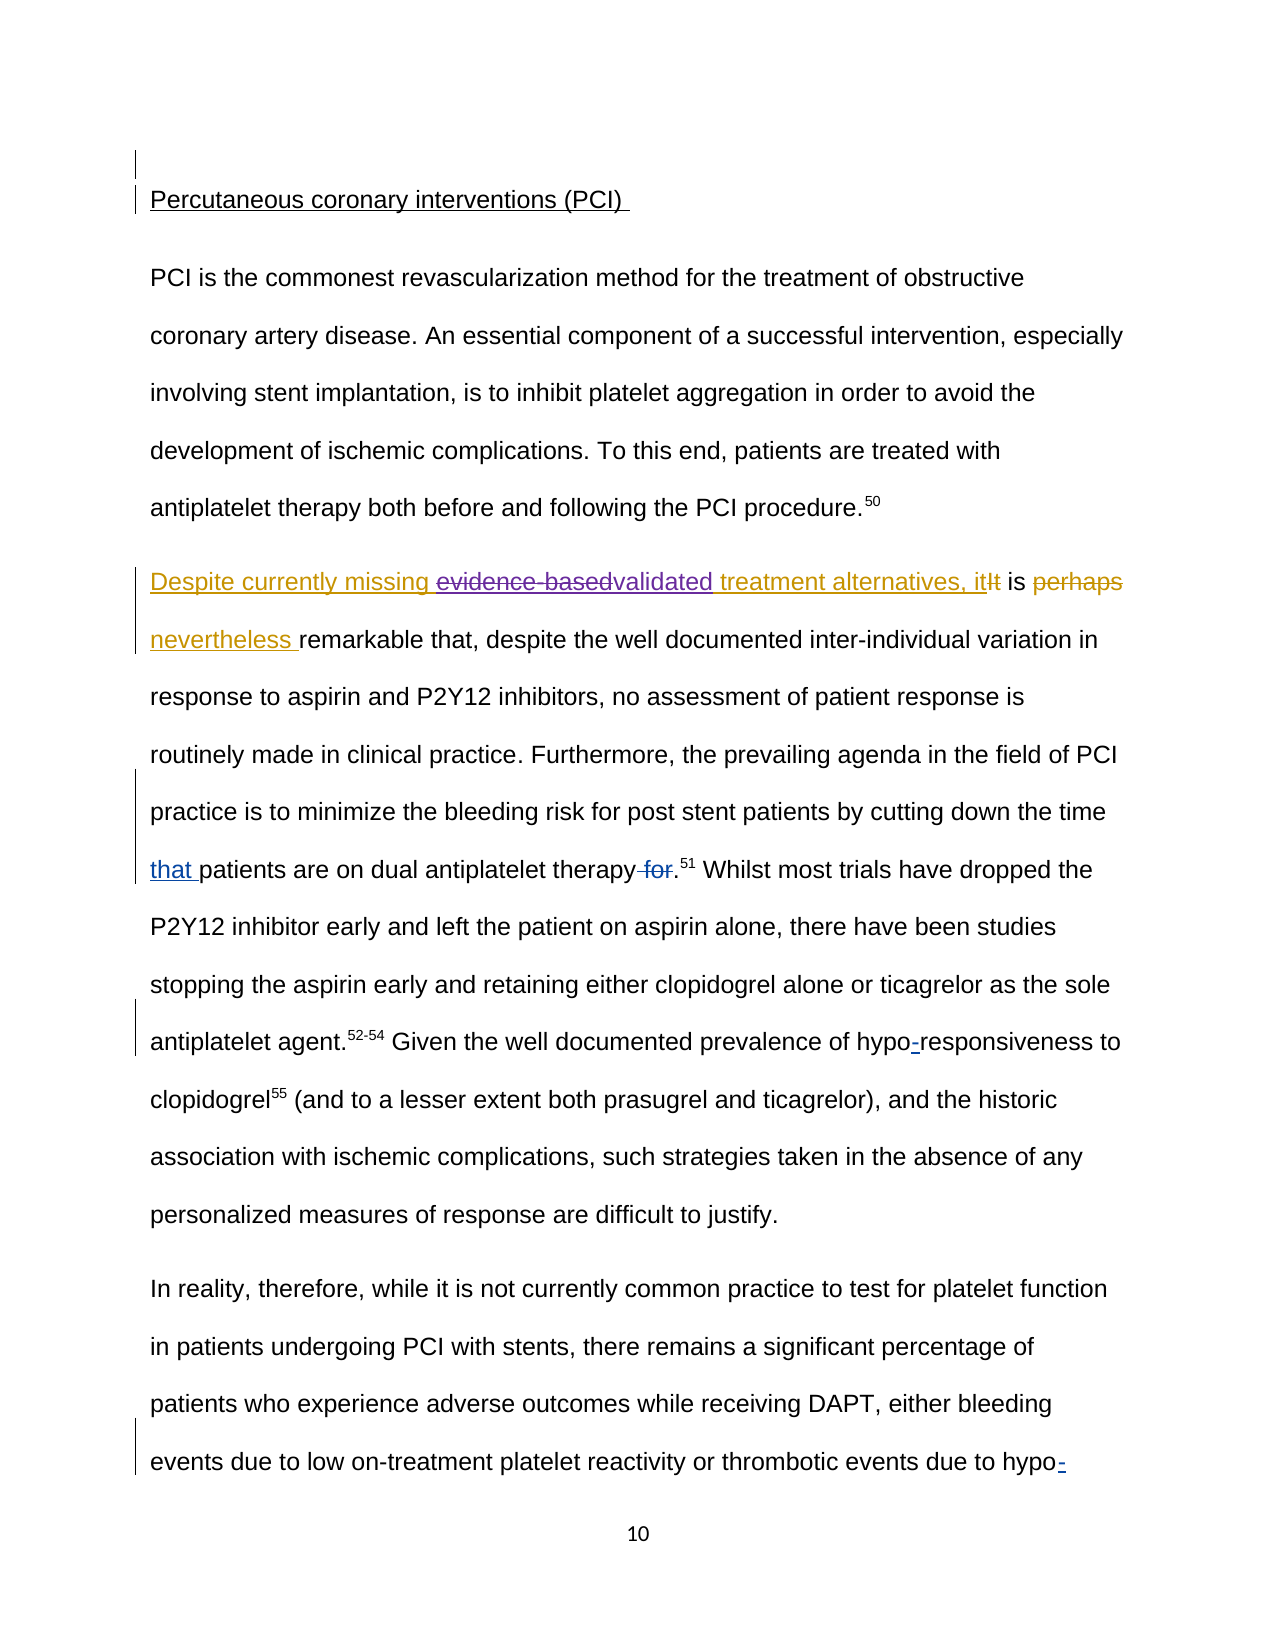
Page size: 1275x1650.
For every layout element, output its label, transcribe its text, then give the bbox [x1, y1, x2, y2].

text PCI is the commonest revascularization method for the treatment of obstructive coronary artery disease. An essential component of a successful intervention, especially involving stent implantation, is to inhibit platelet aggregation in order to avoid the development of ischemic complications. To this end, patients are treated with antiplatelet therapy both before and following the PCI procedure.50 [150, 263, 1125, 522]
text is remarkable that, despite the well documented inter-individual variation in response to aspirin and P2Y12 inhibitors, no assessment of patient response is routinely made in clinical practice. Furthermore, the prevailing agenda in the field of PCI practice is to minimize the bleeding risk for post stent patients by cutting down the time patients are on dual antiplatelet therapy.51 Whilst most trials have dropped the P2Y12 inhibitor early and left the patient on aspirin alone, there have been studies stopping the aspirin early and retaining either clopidogrel alone or ticagrelor as the sole antiplatelet agent.52-54 Given the well documented prevalence of hyporesponsiveness to clopidogrel55 (and to a lesser extent both prasugrel and ticagrelor), and the historic association with ischemic complications, such strategies taken in the absence of any personalized measures of response are difficult to justify. [150, 567, 1125, 1228]
subtitle Percutaneous coronary interventions (PCI) [150, 185, 1125, 214]
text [150, 1274, 1125, 1475]
